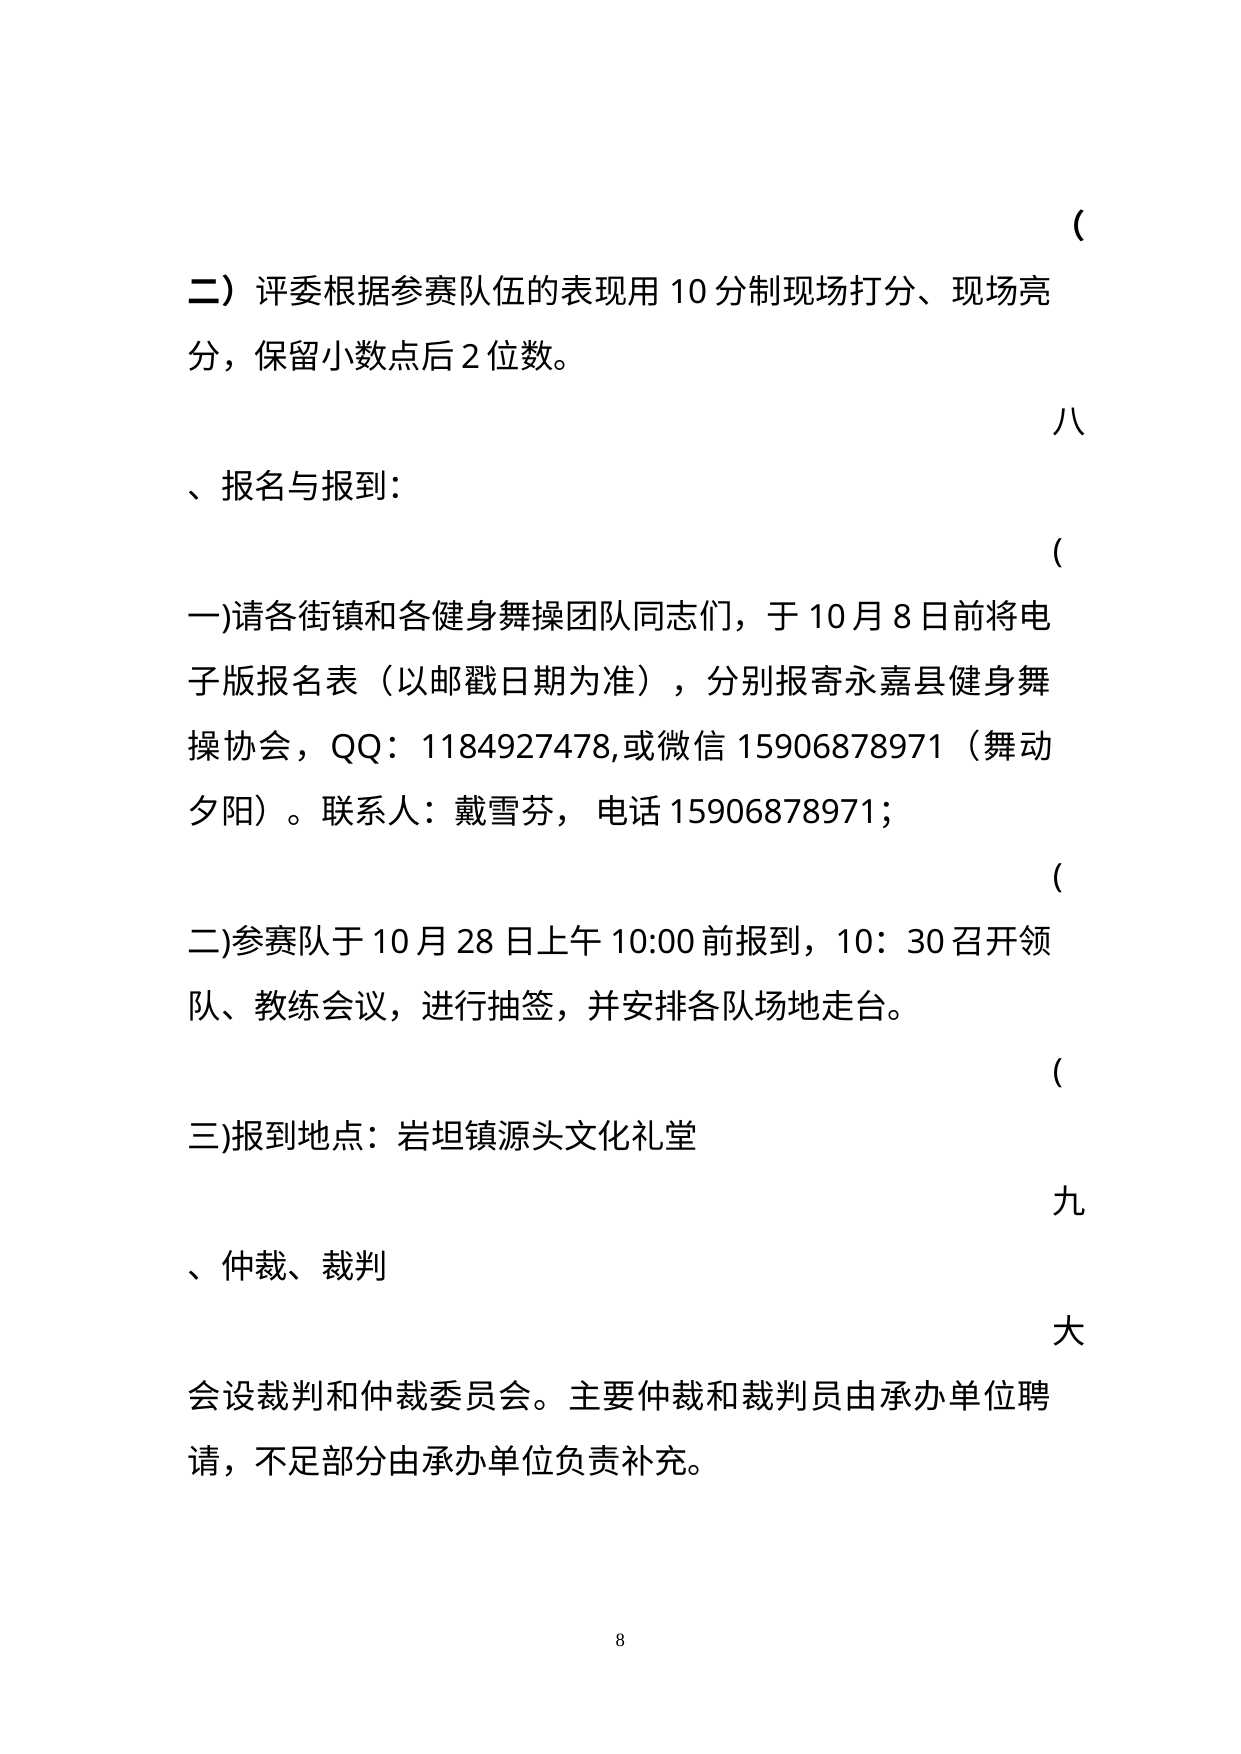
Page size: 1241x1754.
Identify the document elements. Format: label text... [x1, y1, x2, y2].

text (二)参赛队于10月28 日上午10:00前报到，10：30召开领队、教练会议，进行抽签，并安排各队场地走台。 [187, 842, 1053, 1037]
text （二）评委根据参赛队伍的表现用10分制现场打分、现场亮分，保留小数点后2位数。 [187, 192, 1053, 387]
text (一)请各街镇和各健身舞操团队同志们，于10月8日前将电子版报名表（以邮戳日期为准），分别报寄永嘉县健身舞操协会，QQ：1184927478,或微信15906878971（舞动夕阳）。联系人：戴雪芬， 电话15906878971； [187, 517, 1053, 842]
text 八、报名与报到： [187, 387, 1053, 517]
text 大会设裁判和仲裁委员会。主要仲裁和裁判员由承办单位聘请，不足部分由承办单位负责补充。 [187, 1297, 1053, 1492]
text (三)报到地点：岩坦镇源头文化礼堂 [187, 1037, 1053, 1167]
text 九、仲裁、裁判 [187, 1167, 1053, 1297]
